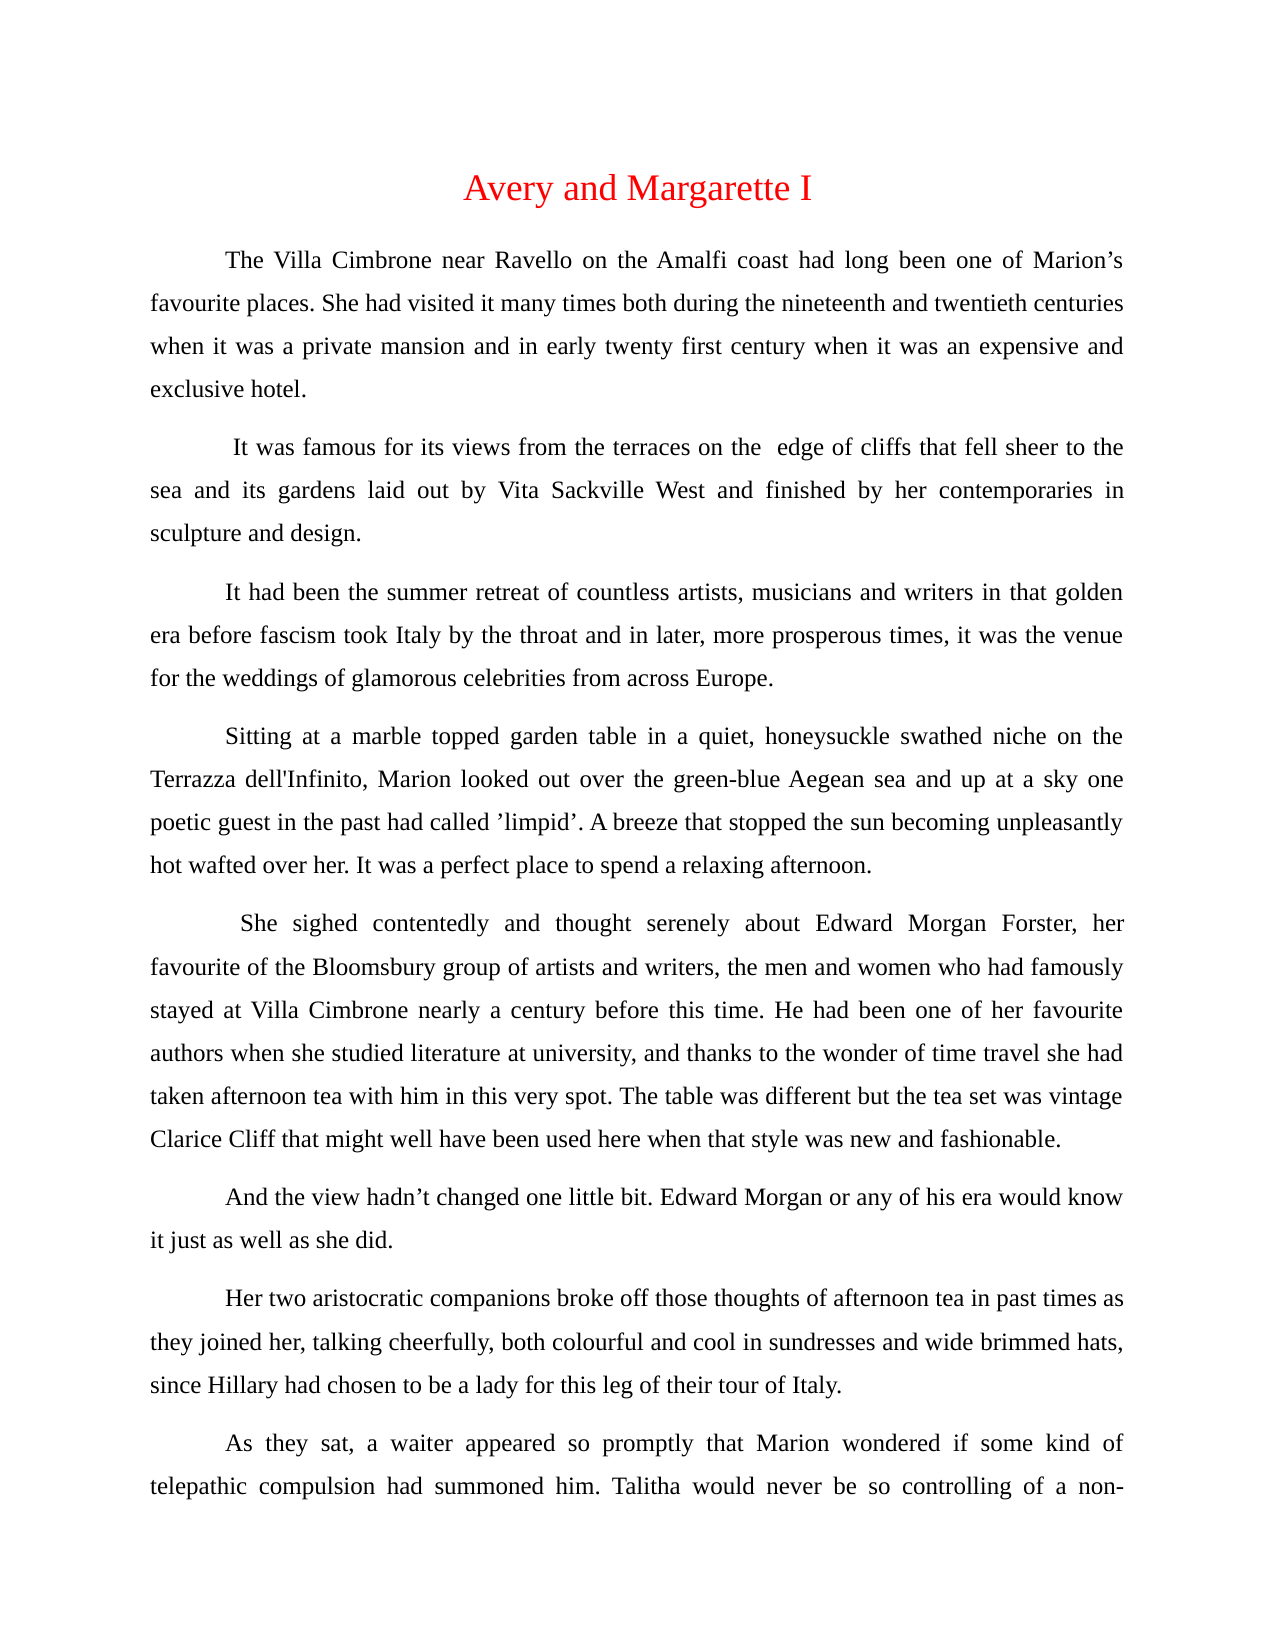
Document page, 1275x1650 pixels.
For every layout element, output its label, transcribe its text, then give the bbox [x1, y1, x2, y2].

text And the view hadn’t changed one little bit. Edward Morgan or any of his era would know it just as well as she did. [150, 1182, 1125, 1254]
text Sitting at a marble topped garden table in a quiet, honeysuckle swathed niche on the Terrazza dell'Infinito, Marion looked out over the green-blue Aegean sea and up at a sky one poetic guest in the past had called ’limpid’. A breeze that stopped the sun becoming unpleasantly hot wafted over her. It was a perfect place to spend a relaxing afternoon. [150, 721, 1125, 879]
text She sighed contentedly and thought serenely about Edward Morgan Forster, her favourite of the Bloomsbury group of artists and writers, the men and women who had famously stayed at Villa Cimbrone nearly a century before this time. He had been one of her favourite authors when she studied literature at university, and thanks to the wonder of time travel she had taken afternoon tea with him in this very spot. The table was different but the tea set was vintage Clarice Cliff that might well have been used here when that style was new and fashionable. [150, 908, 1125, 1153]
text Avery and Margarette I [150, 165, 1125, 208]
text The Villa Cimbrone near Ravello on the Amalfi coast had long been one of Marion’s favourite places. She had visited it many times both during the nineteenth and twentieth centuries when it was a private mansion and in early twenty first century when it was an expensive and exclusive hotel. [150, 245, 1125, 403]
text It had been the summer retreat of countless artists, musicians and writers in that golden era before fascism took Italy by the throat and in later, more prosperous times, it was the venue for the weddings of glamorous celebrities from across Europe. [150, 577, 1125, 692]
text Her two aristocratic companions broke off those thoughts of afternoon tea in past times as they joined her, talking cheerfully, both colourful and cool in sundresses and wide brimmed hats, since Hillary had chosen to be a lady for this leg of their tour of Italy. [150, 1283, 1125, 1398]
text It was famous for its views from the terraces on the edge of cliffs that fell sheer to the sea and its gardens laid out by Vita Sackville West and finished by her contemporaries in sculpture and design. [150, 432, 1125, 547]
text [150, 1428, 1125, 1500]
